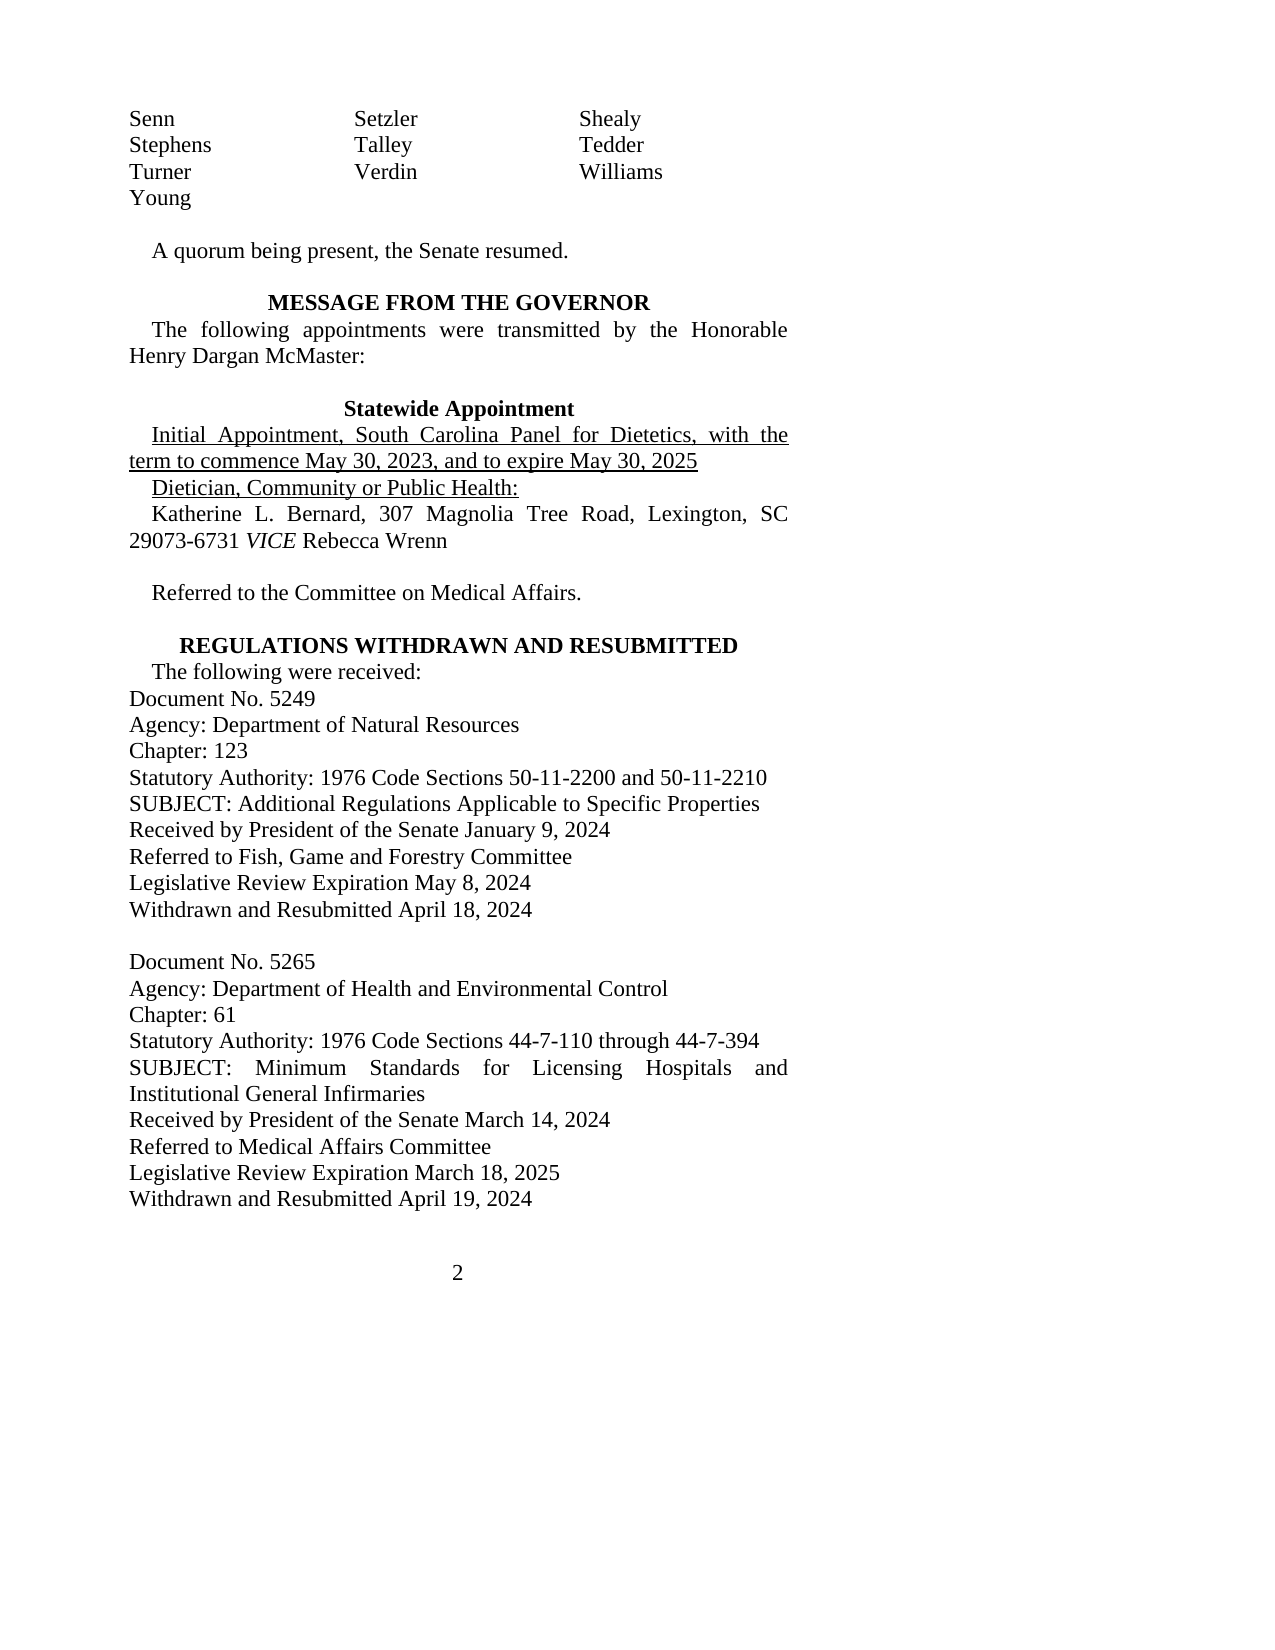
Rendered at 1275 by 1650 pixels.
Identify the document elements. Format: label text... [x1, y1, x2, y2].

text Document No. 5265 [129, 948, 789, 975]
text Statewide Appointment [129, 395, 789, 421]
text Turner Verdin Williams [129, 158, 789, 184]
text Referred to Medical Affairs Committee [129, 1133, 789, 1159]
text MESSAGE FROM THE GOVERNOR [129, 289, 789, 316]
text Referred to Fish, Game and Forestry Committee [129, 843, 789, 869]
text Dietician, Community or Public Health: [129, 474, 789, 500]
text REGULATIONS WITHDRAWN AND RESUBMITTED [129, 632, 789, 658]
text Senn Setzler Shealy [129, 105, 789, 131]
text A quorum being present, the Senate resumed. [129, 237, 789, 263]
text Initial Appointment, South Carolina Panel for Dietetics, with the term to commence May 30, 2023, and to expire May 30, 2025 [129, 421, 789, 474]
text Chapter: 123 [129, 737, 789, 764]
text Received by President of the Senate March 14, 2024 [129, 1106, 789, 1133]
text Withdrawn and Resubmitted April 18, 2024 [129, 896, 789, 922]
text Legislative Review Expiration May 8, 2024 [129, 869, 789, 896]
text Agency: Department of Natural Resources [129, 711, 789, 737]
text Statutory Authority: 1976 Code Sections 50-11-2200 and 50-11-2210 [129, 764, 789, 790]
text Legislative Review Expiration March 18, 2025 [129, 1159, 789, 1186]
text The following appointments were transmitted by the Honorable Henry Dargan McMaster: [129, 316, 789, 368]
text Withdrawn and Resubmitted April 19, 2024 [129, 1186, 789, 1212]
text Katherine L. Bernard, 307 Magnolia Tree Road, Lexington, SC 29073-6731 VICE Rebecca Wrenn [129, 500, 789, 553]
text Document No. 5249 [129, 685, 789, 711]
text Stephens Talley Tedder [129, 131, 789, 158]
text The following were received: [129, 658, 789, 685]
text Referred to the Committee on Medical Affairs. [129, 579, 789, 606]
text Received by President of the Senate January 9, 2024 [129, 817, 789, 843]
text Young [129, 184, 789, 210]
text SUBJECT: Minimum Standards for Licensing Hospitals and Institutional General Infirmaries [129, 1054, 789, 1106]
text SUBJECT: Additional Regulations Applicable to Specific Properties [129, 790, 789, 817]
text Statutory Authority: 1976 Code Sections 44-7-110 through 44-7-394 [129, 1027, 789, 1054]
text Chapter: 61 [129, 1001, 789, 1027]
text Agency: Department of Health and Environmental Control [129, 975, 789, 1001]
